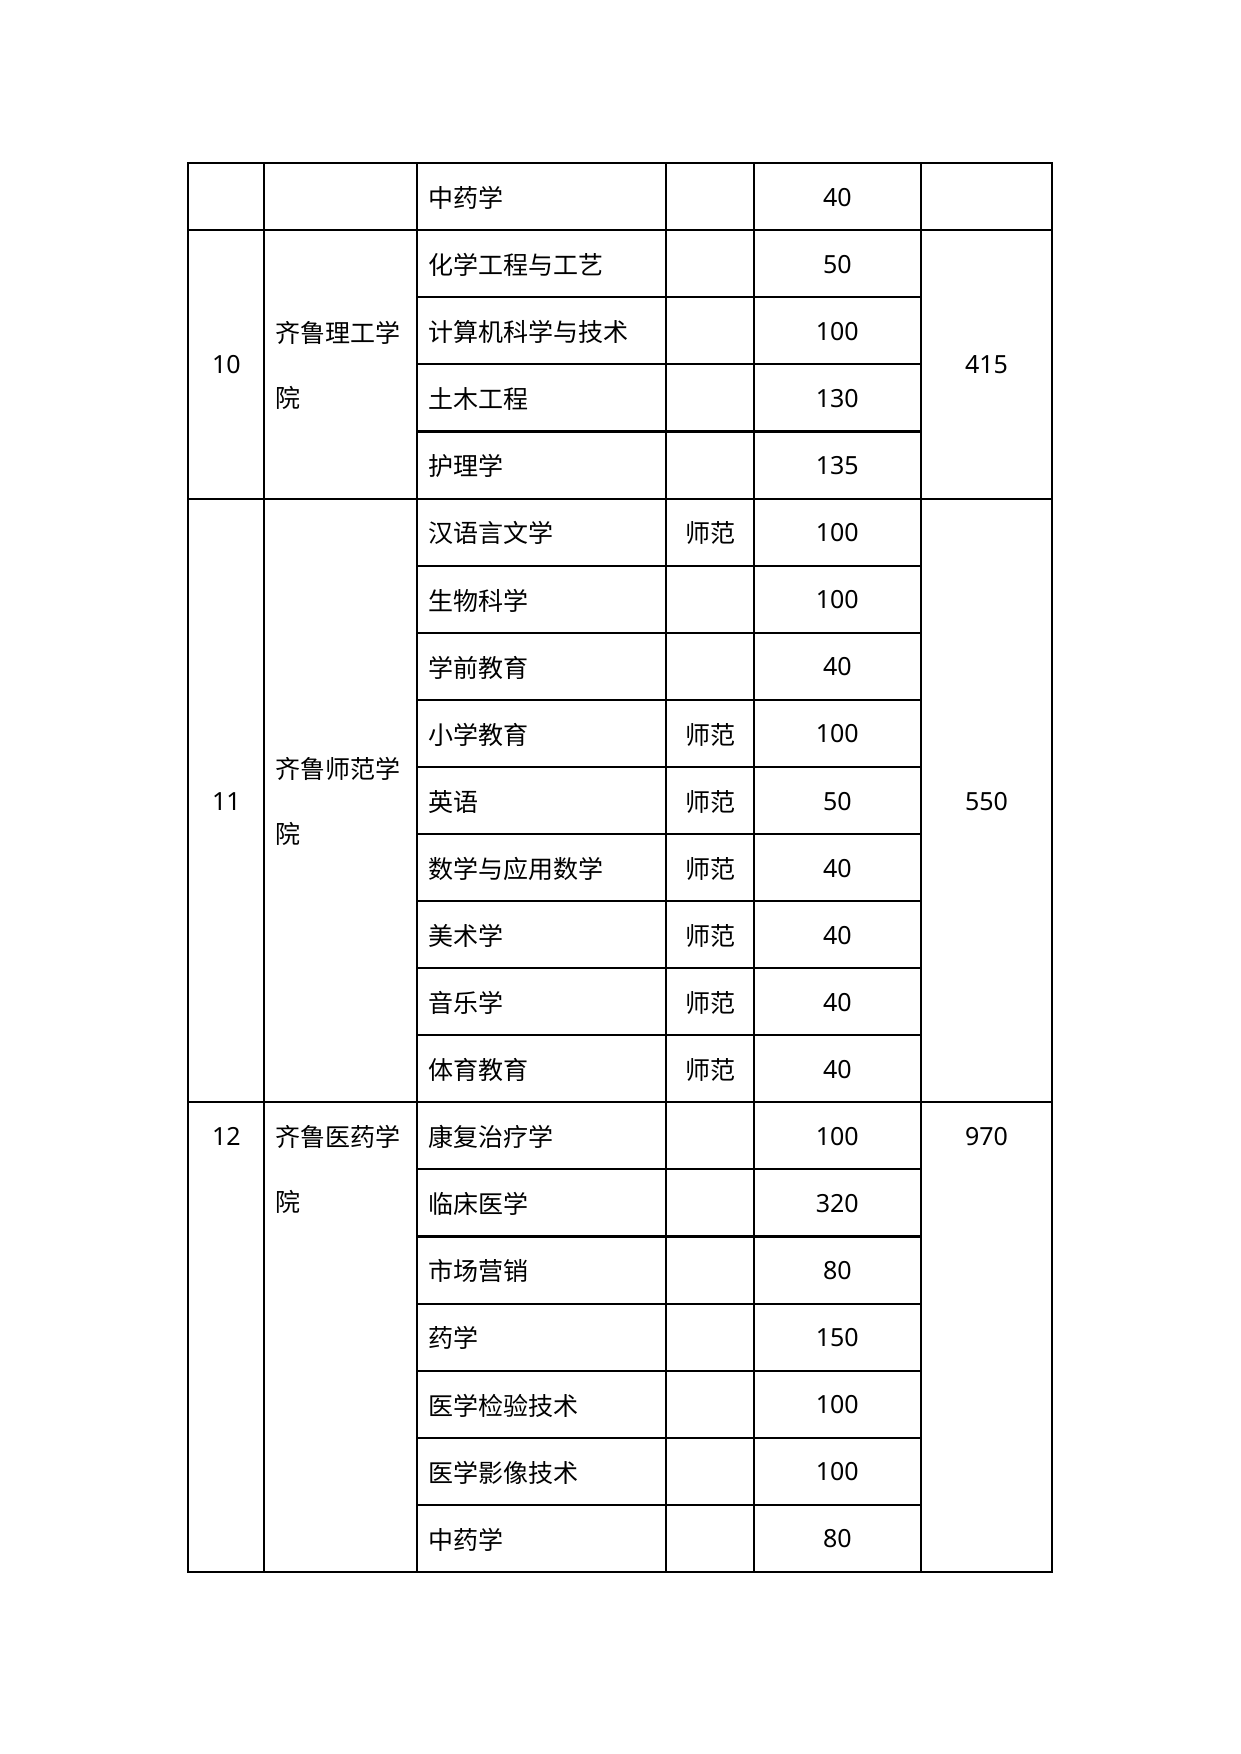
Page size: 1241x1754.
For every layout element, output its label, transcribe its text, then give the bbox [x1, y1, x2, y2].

table_cell 师范 [667, 768, 753, 833]
table_cell 100 [755, 1372, 920, 1437]
table_cell [667, 634, 753, 699]
table_cell 临床医学 [418, 1170, 665, 1235]
table_cell 体育教育 [418, 1036, 665, 1101]
table_cell [667, 231, 753, 296]
table_cell 40 [755, 835, 920, 900]
table_cell 齐鲁医药学院 [265, 1103, 416, 1571]
table_cell 医学检验技术 [418, 1372, 665, 1437]
table_cell 小学教育 [418, 701, 665, 766]
table_cell [667, 1506, 753, 1571]
table_cell 师范 [667, 902, 753, 967]
table_cell [667, 1439, 753, 1504]
table_cell 师范 [667, 835, 753, 900]
table_cell 40 [755, 164, 920, 229]
table_cell 数学与应用数学 [418, 835, 665, 900]
table_cell [667, 1103, 753, 1168]
table_cell [667, 298, 753, 363]
table_cell 100 [755, 500, 920, 564]
table_cell 40 [755, 634, 920, 699]
table_cell 师范 [667, 969, 753, 1034]
table_cell 135 [755, 433, 920, 497]
table_cell 师范 [667, 1036, 753, 1101]
table_cell 中药学 [418, 164, 665, 229]
table_cell 100 [755, 298, 920, 363]
table_cell 师范 [667, 500, 753, 564]
table_cell 130 [755, 365, 920, 430]
table_cell 970 [922, 1103, 1051, 1571]
table_cell 320 [755, 1170, 920, 1235]
table_cell [667, 1170, 753, 1235]
table_cell 音乐学 [418, 969, 665, 1034]
table_cell 齐鲁师范学院 [265, 500, 416, 1101]
table_cell [667, 1372, 753, 1437]
table_cell 80 [755, 1238, 920, 1302]
table_cell 生物科学 [418, 567, 665, 632]
table_cell 100 [755, 1439, 920, 1504]
table_cell 11 [189, 500, 263, 1101]
table_cell [667, 567, 753, 632]
table_cell 汉语言文学 [418, 500, 665, 564]
table_cell 护理学 [418, 433, 665, 497]
table_cell 计算机科学与技术 [418, 298, 665, 363]
table_cell 师范 [667, 701, 753, 766]
table_cell 40 [755, 969, 920, 1034]
table_cell 40 [755, 1036, 920, 1101]
table_cell 学前教育 [418, 634, 665, 699]
table_cell 土木工程 [418, 365, 665, 430]
table_cell [667, 365, 753, 430]
table_cell 50 [755, 768, 920, 833]
table_cell 550 [922, 500, 1051, 1101]
table_cell 中药学 [418, 1506, 665, 1571]
table_cell 康复治疗学 [418, 1103, 665, 1168]
table_cell 10 [189, 231, 263, 497]
table_cell 100 [755, 567, 920, 632]
table_cell 药学 [418, 1305, 665, 1369]
table_cell 美术学 [418, 902, 665, 967]
table_cell 415 [922, 231, 1051, 497]
table_cell 80 [755, 1506, 920, 1571]
table_cell 12 [189, 1103, 263, 1571]
table_cell [667, 433, 753, 497]
table_cell 40 [755, 902, 920, 967]
table_cell 化学工程与工艺 [418, 231, 665, 296]
table_cell 医学影像技术 [418, 1439, 665, 1504]
table_cell 100 [755, 701, 920, 766]
table_cell 50 [755, 231, 920, 296]
table_cell [667, 1305, 753, 1369]
table_cell [667, 164, 753, 229]
table_cell 英语 [418, 768, 665, 833]
table_cell 市场营销 [418, 1238, 665, 1302]
table_cell 齐鲁理工学院 [265, 231, 416, 497]
table_cell 100 [755, 1103, 920, 1168]
table_cell 150 [755, 1305, 920, 1369]
table_cell [667, 1238, 753, 1302]
